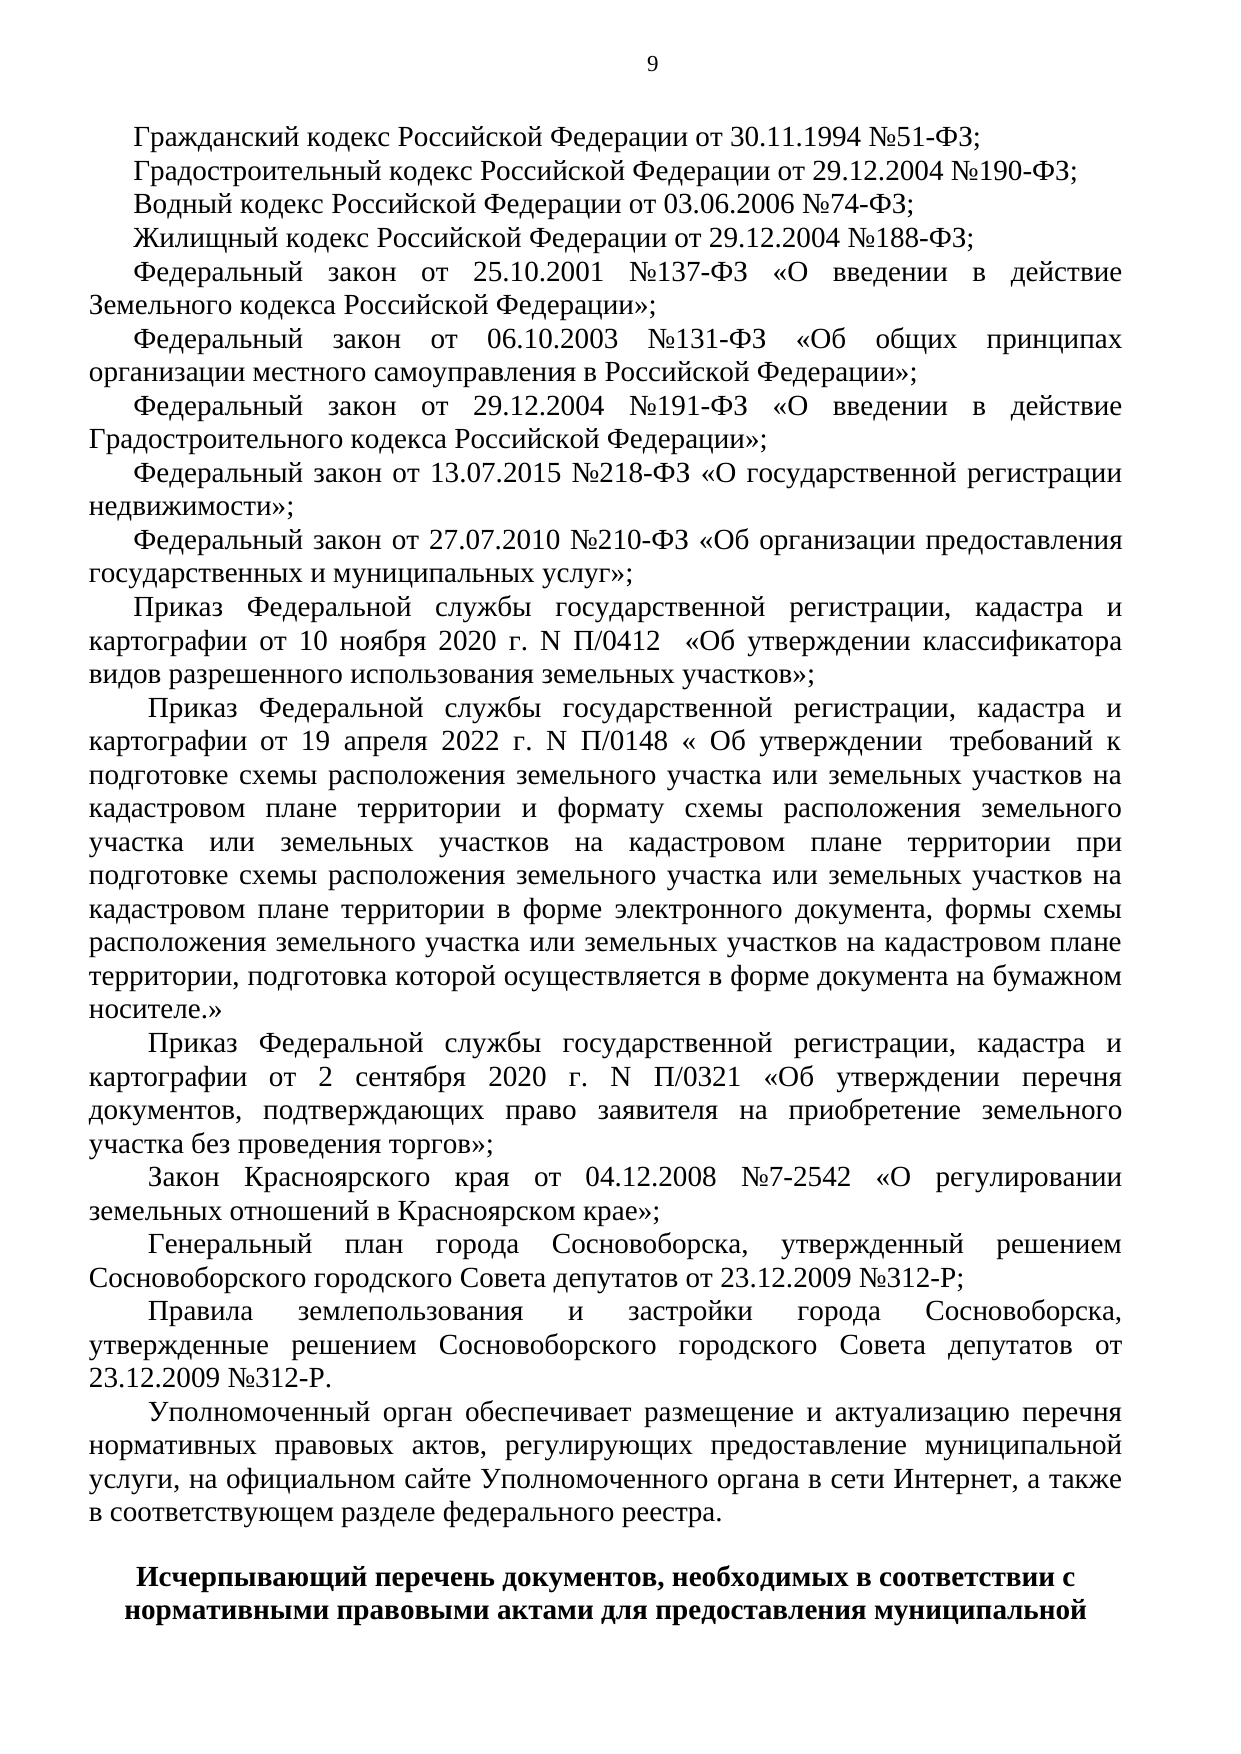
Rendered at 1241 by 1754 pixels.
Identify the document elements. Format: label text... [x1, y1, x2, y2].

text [89, 1559, 1123, 1626]
text Генеральный план города Сосновоборска, утвержденный решением Сосновоборского городского Совета депутатов от 23.12.2009 №312-Р; [89, 1226, 1123, 1293]
list Водный кодекс Российской Федерации от 03.06.2006 №74-ФЗ; [89, 187, 1123, 220]
list Федеральный закон от 29.12.2004 №191-ФЗ «О введении в действие Градостроительного кодекса Российской Федерации»; [89, 388, 1123, 455]
text Приказ Федеральной службы государственной регистрации, кадастра и картографии от 19 апреля 2022 г. N П/0148 « Об утверждении требований к подготовке схемы расположения земельного участка или земельных участков на кадастровом плане территории и формату схемы расположения земельного участка или земельных участков на кадастровом плане территории при подготовке схемы расположения земельного участка или земельных участков на кадастровом плане территории в форме электронного документа, формы схемы расположения земельного участка или земельных участков на кадастровом плане территории, подготовка которой осуществляется в форме документа на бумажном носителе.» [89, 690, 1123, 1025]
list Градостроительный кодекс Российской Федерации от 29.12.2004 №190-ФЗ; [89, 153, 1123, 187]
list Федеральный закон от 27.07.2010 №210-ФЗ «Об организации предоставления государственных и муниципальных услуг»; [89, 522, 1123, 589]
list Гражданский кодекс Российской Федерации от 30.11.1994 №51-ФЗ; [89, 119, 1123, 153]
list Федеральный закон от 06.10.2003 №131-ФЗ «Об общих принципах организации местного самоуправления в Российской Федерации»; [89, 321, 1123, 388]
list Федеральный закон от 25.10.2001 №137-ФЗ «О введении в действие Земельного кодекса Российской Федерации»; [89, 254, 1123, 321]
list Жилищный кодекс Российской Федерации от 29.12.2004 №188-ФЗ; [89, 220, 1123, 254]
list Федеральный закон от 13.07.2015 №218-ФЗ «О государственной регистрации недвижимости»; [89, 455, 1123, 522]
text Закон Красноярского края от 04.12.2008 №7-2542 «О регулировании земельных отношений в Красноярском крае»; [89, 1159, 1123, 1226]
text Приказ Федеральной службы государственной регистрации, кадастра и картографии от 10 ноября 2020 г. N П/0412 «Об утверждении классификатора видов разрешенного использования земельных участков»; [89, 589, 1123, 690]
text Правила землепользования и застройки города Сосновоборска, утвержденные решением Сосновоборского городского Совета депутатов от 23.12.2009 №312-Р. [89, 1293, 1123, 1394]
text Уполномоченный орган обеспечивает размещение и актуализацию перечня нормативных правовых актов, регулирующих предоставление муниципальной услуги, на официальном сайте Уполномоченного органа в сети Интернет, а также в соответствующем разделе федерального реестра. [89, 1394, 1123, 1528]
text Приказ Федеральной службы государственной регистрации, кадастра и картографии от 2 сентября 2020 г. N П/0321 «Об утверждении перечня документов, подтверждающих право заявителя на приобретение земельного участка без проведения торгов»; [89, 1025, 1123, 1159]
